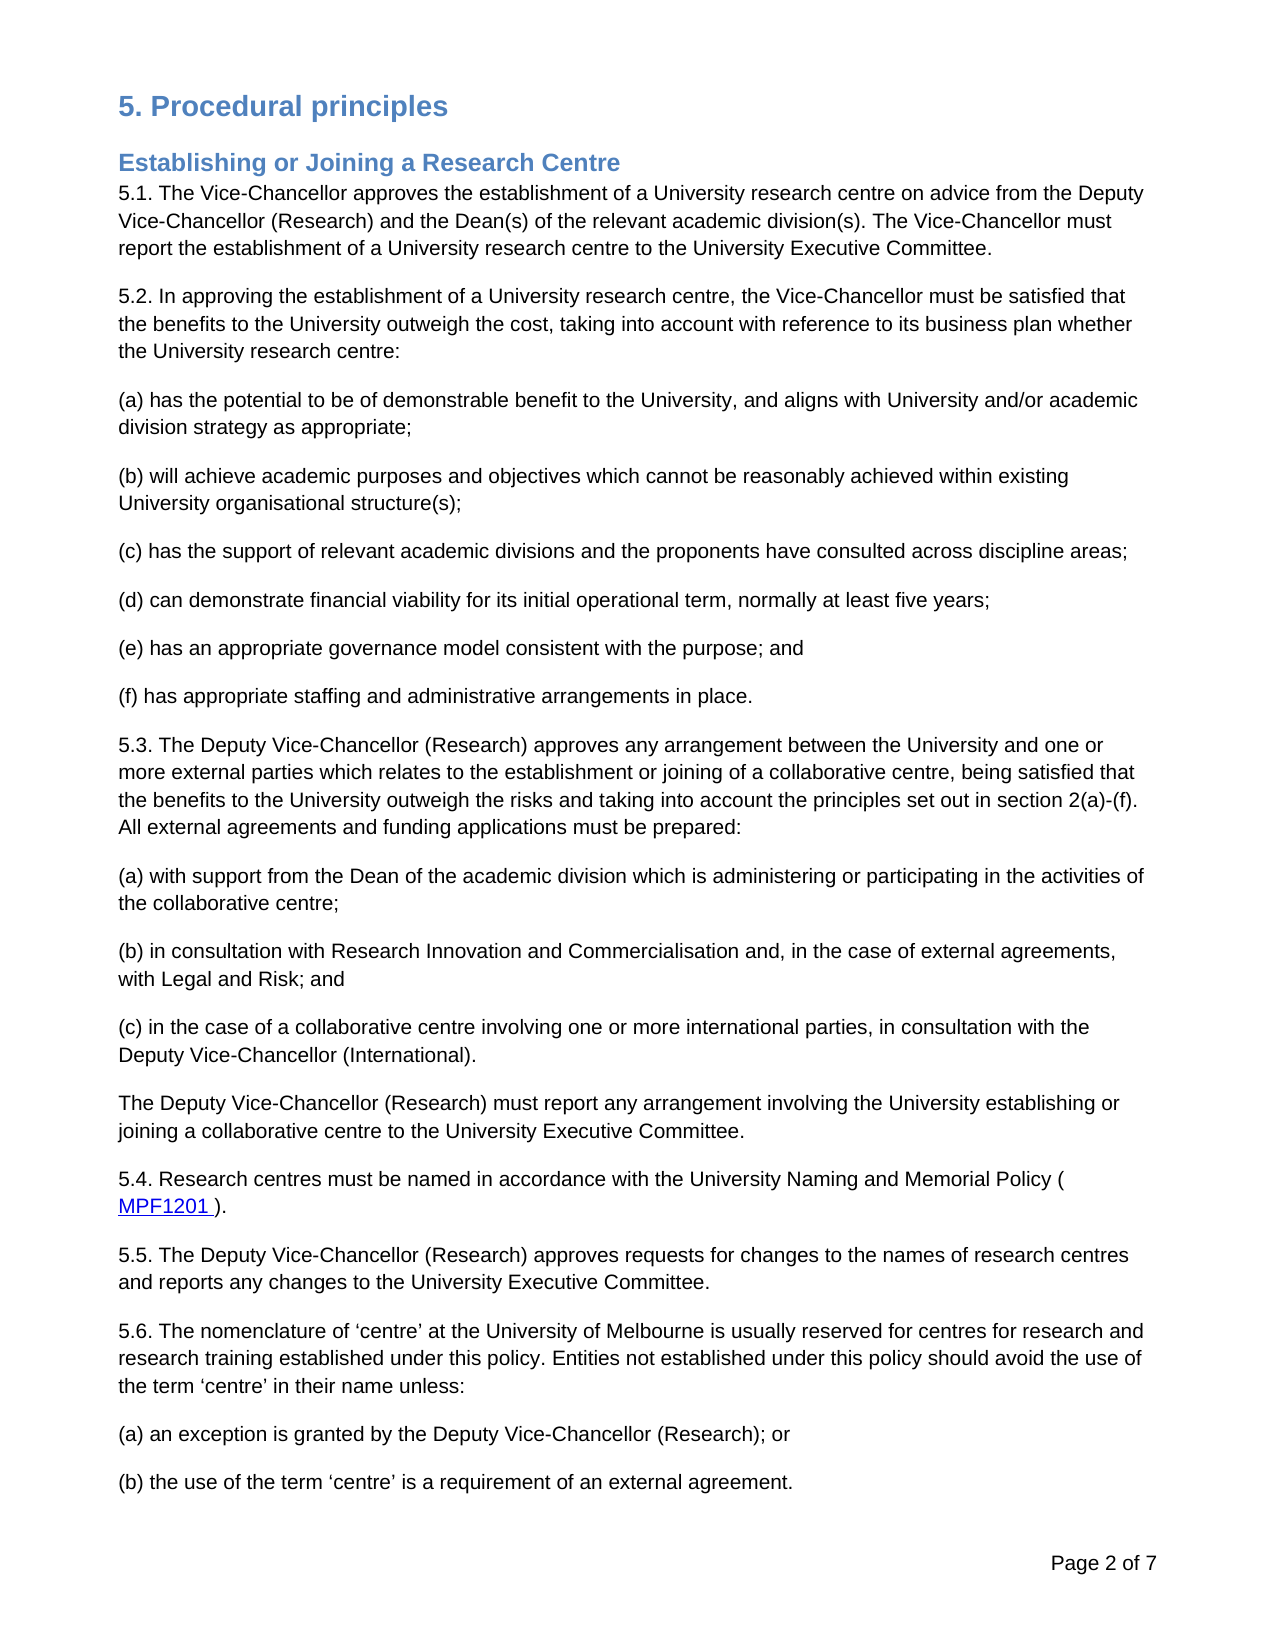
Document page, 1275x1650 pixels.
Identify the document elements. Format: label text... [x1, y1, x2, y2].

text 5.6. The nomenclature of ‘centre’ at the University of Melbourne is usually reserved for centres for research and research training established under this policy. Entities not established under this policy should avoid the use of the term ‘centre’ in their name unless: [118, 1318, 1157, 1397]
text 5.3. The Deputy Vice-Chancellor (Research) approves any arrangement between the University and one or more external parties which relates to the establishment or joining of a collaborative centre, being satisfied that the benefits to the University outweigh the risks and taking into account the principles set out in section 2(a)-(f). All external agreements and funding applications must be prepared: [118, 733, 1157, 839]
text (c) has the support of relevant academic divisions and the proponents have consulted across discipline areas; [118, 539, 1157, 563]
text (b) will achieve academic purposes and objectives which cannot be reasonably achieved within existing University organisational structure(s); [118, 463, 1157, 515]
text The Deputy Vice-Chancellor (Research) must report any arrangement involving the University establishing or joining a collaborative centre to the University Executive Committee. [118, 1091, 1157, 1142]
text (a) an exception is granted by the Deputy Vice-Chancellor (Research); or [118, 1422, 1157, 1446]
text (f) has appropriate staffing and administrative arrangements in place. [118, 684, 1157, 708]
text (c) in the case of a collaborative centre involving one or more international parties, in consultation with the Deputy Vice-Chancellor (International). [118, 1015, 1157, 1067]
text 5.5. The Deputy Vice-Chancellor (Research) approves requests for changes to the names of research centres and reports any changes to the University Executive Committee. [118, 1243, 1157, 1294]
subtitle Establishing or Joining a Research Centre [118, 148, 1157, 177]
text 5.1. The Vice-Chancellor approves the establishment of a University research centre on advice from the Deputy Vice-Chancellor (Research) and the Dean(s) of the relevant academic division(s). The Vice-Chancellor must report the establishment of a University research centre to the University Executive Committee. [118, 181, 1157, 260]
text (d) can demonstrate financial viability for its initial operational term, normally at least five years; [118, 588, 1157, 612]
text 5.4. Research centres must be named in accordance with the University Naming and Memorial Policy ( MPF1201 ). [118, 1167, 1157, 1218]
text (b) the use of the term ‘centre’ is a requirement of an external agreement. [118, 1470, 1157, 1494]
text (a) with support from the Dean of the academic division which is administering or participating in the activities of the collaborative centre; [118, 863, 1157, 915]
text (e) has an appropriate governance model consistent with the purpose; and [118, 636, 1157, 660]
text (b) in consultation with Research Innovation and Commercialisation and, in the case of external agreements, with Legal and Risk; and [118, 939, 1157, 991]
text (a) has the potential to be of demonstrable benefit to the University, and aligns with University and/or academic division strategy as appropriate; [118, 388, 1157, 439]
text 5.2. In approving the establishment of a University research centre, the Vice-Chancellor must be satisfied that the benefits to the University outweigh the cost, taking into account with reference to its business plan whether the University research centre: [118, 284, 1157, 363]
subtitle 5. Procedural principles [118, 88, 1157, 122]
